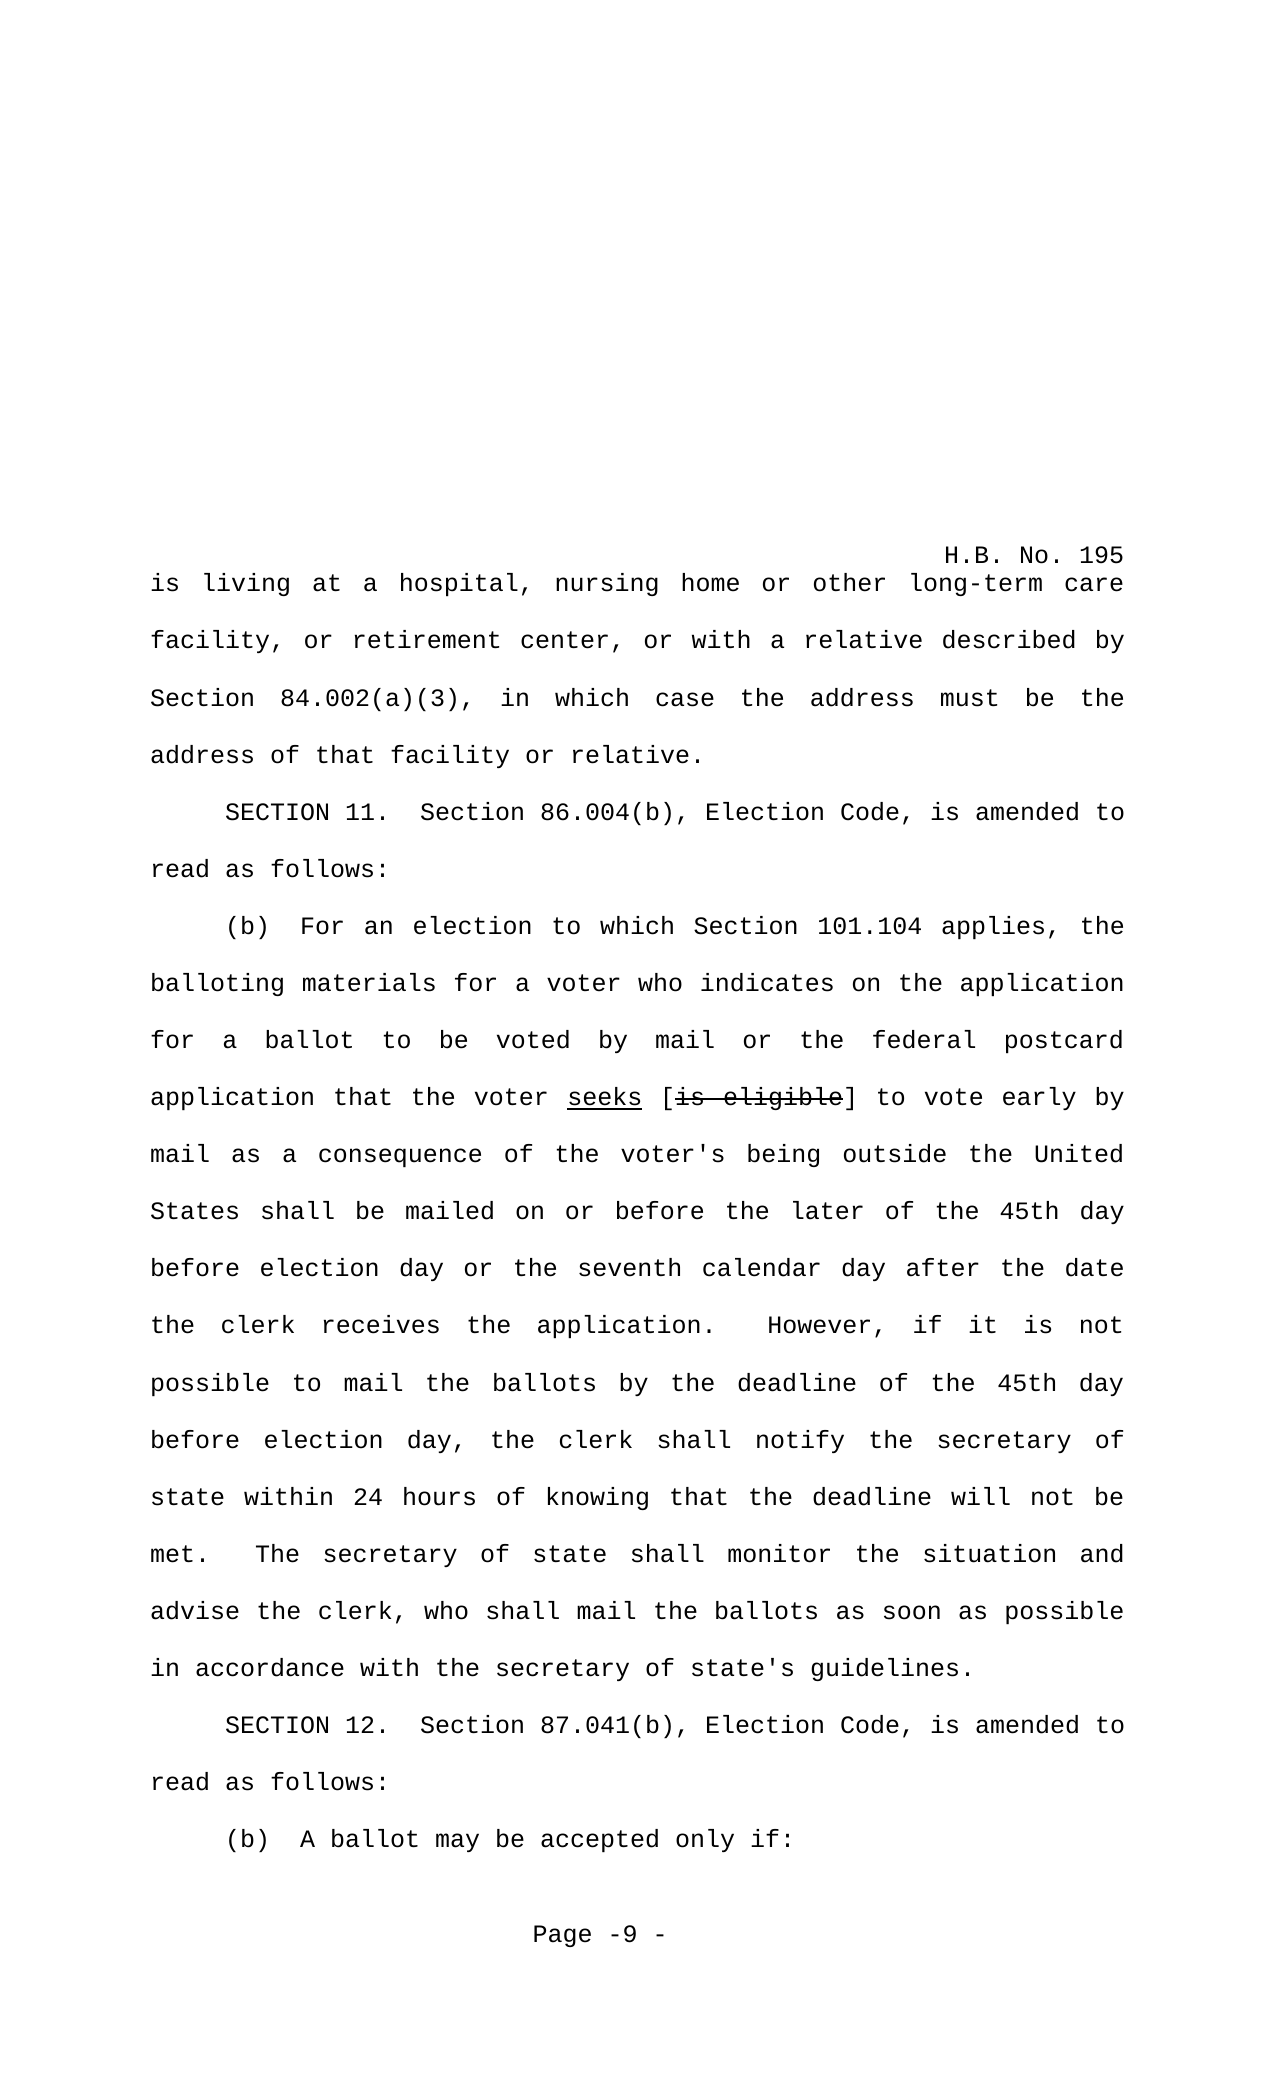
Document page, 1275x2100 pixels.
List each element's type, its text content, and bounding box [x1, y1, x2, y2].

text (b) For an election to which Section 101.104 applies, the balloting materials for a voter who indicates on the application for a ballot to be voted by mail or the federal postcard application that the voter seeks [is eligible] to vote early by mail as a consequence of the voter's being outside the United States shall be mailed on or before the later of the 45th day before election day or the seventh calendar day after the date the clerk receives the application. However, if it is not possible to mail the ballots by the deadline of the 45th day before election day, the clerk shall notify the secretary of state within 24 hours of knowing that the deadline will not be met. The secretary of state shall monitor the situation and advise the clerk, who shall mail the ballots as soon as possible in accordance with the secretary of state's guidelines. [150, 913, 1125, 1684]
text SECTION 11. Section 86.004(b), Election Code, is amended to read as follows: [150, 799, 1125, 885]
text SECTION 12. Section 87.041(b), Election Code, is amended to read as follows: [150, 1712, 1125, 1798]
text (b) A ballot may be accepted only if: [150, 1827, 1125, 1855]
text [150, 571, 1125, 771]
